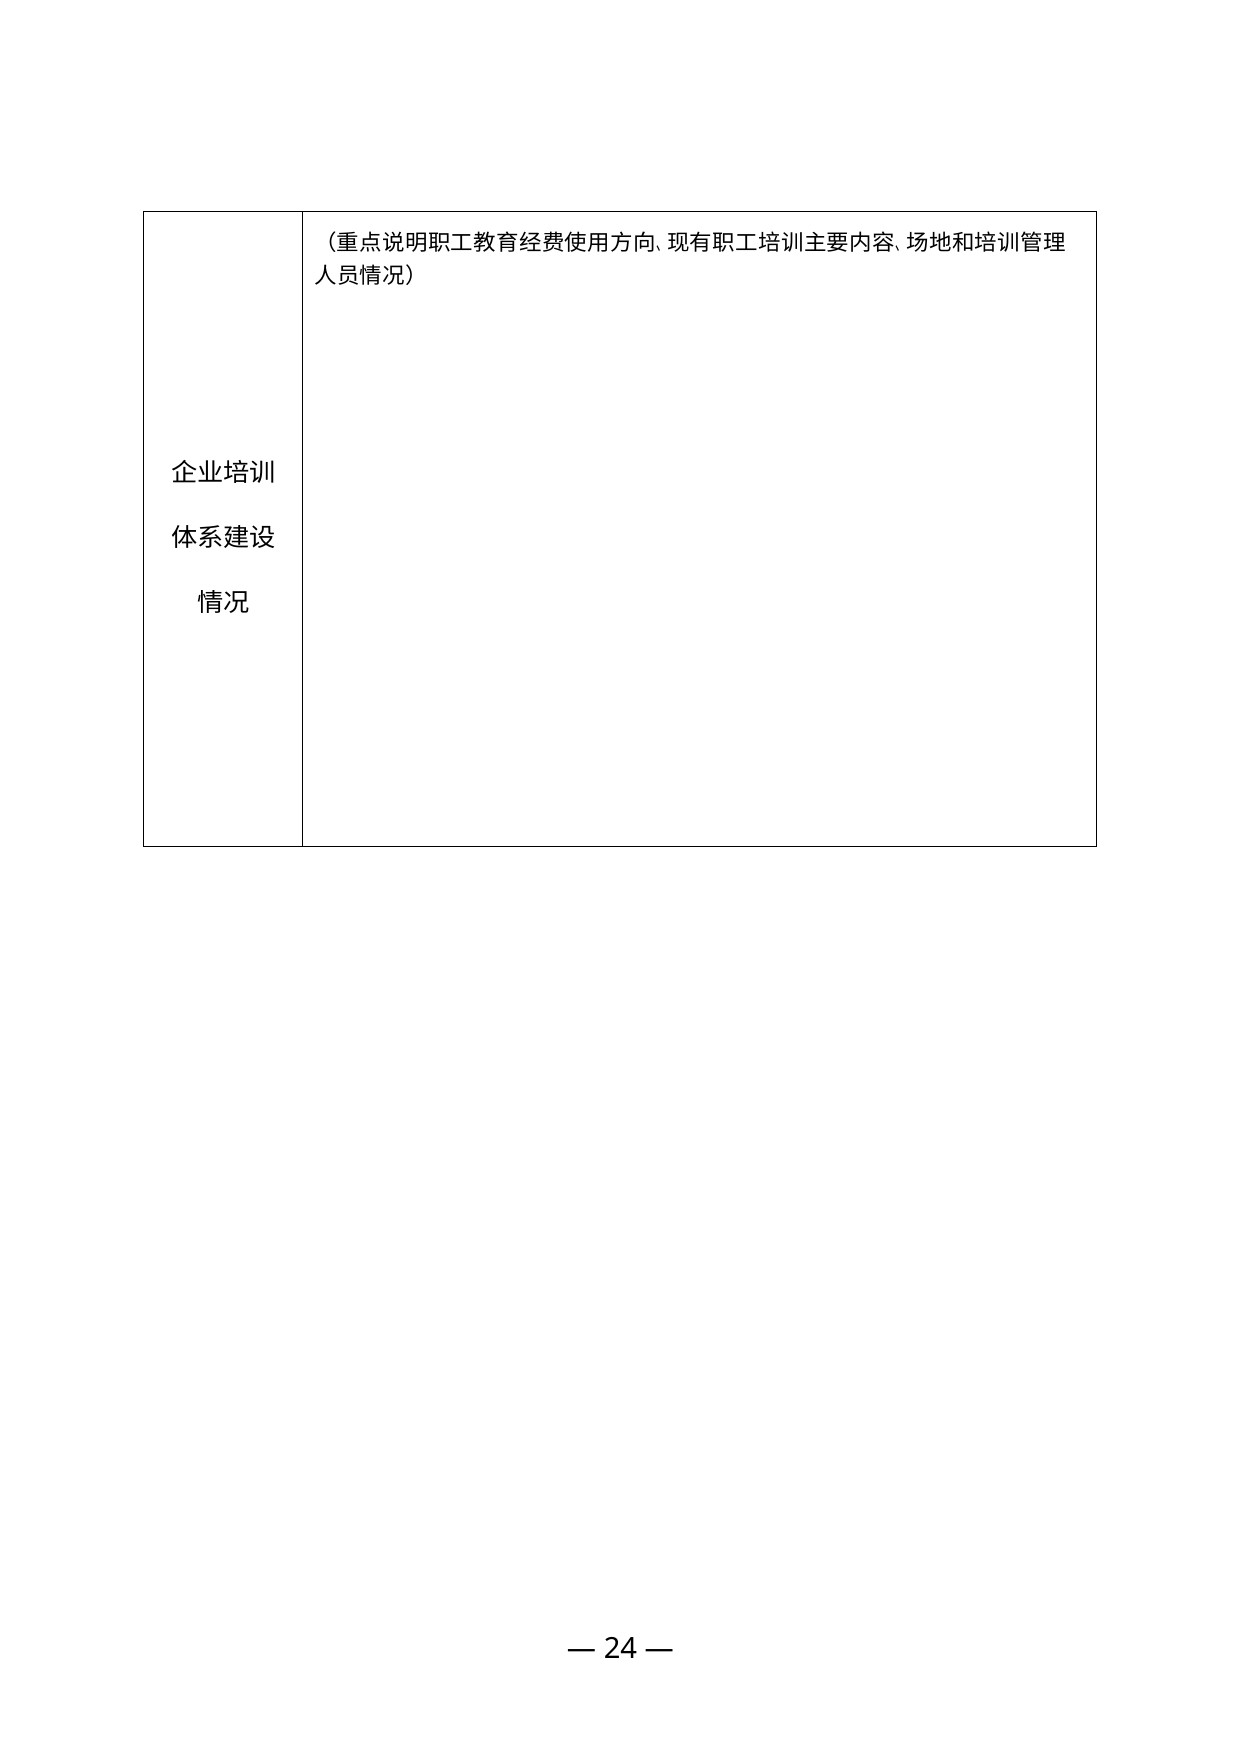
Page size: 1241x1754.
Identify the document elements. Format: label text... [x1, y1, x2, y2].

table_cell （重点说明职工教育经费使用方向、现有职工培训主要内容、场地和培训管理人员情况） [303, 212, 1096, 846]
table_cell 企业培训 体系建设 情况 [144, 212, 302, 846]
